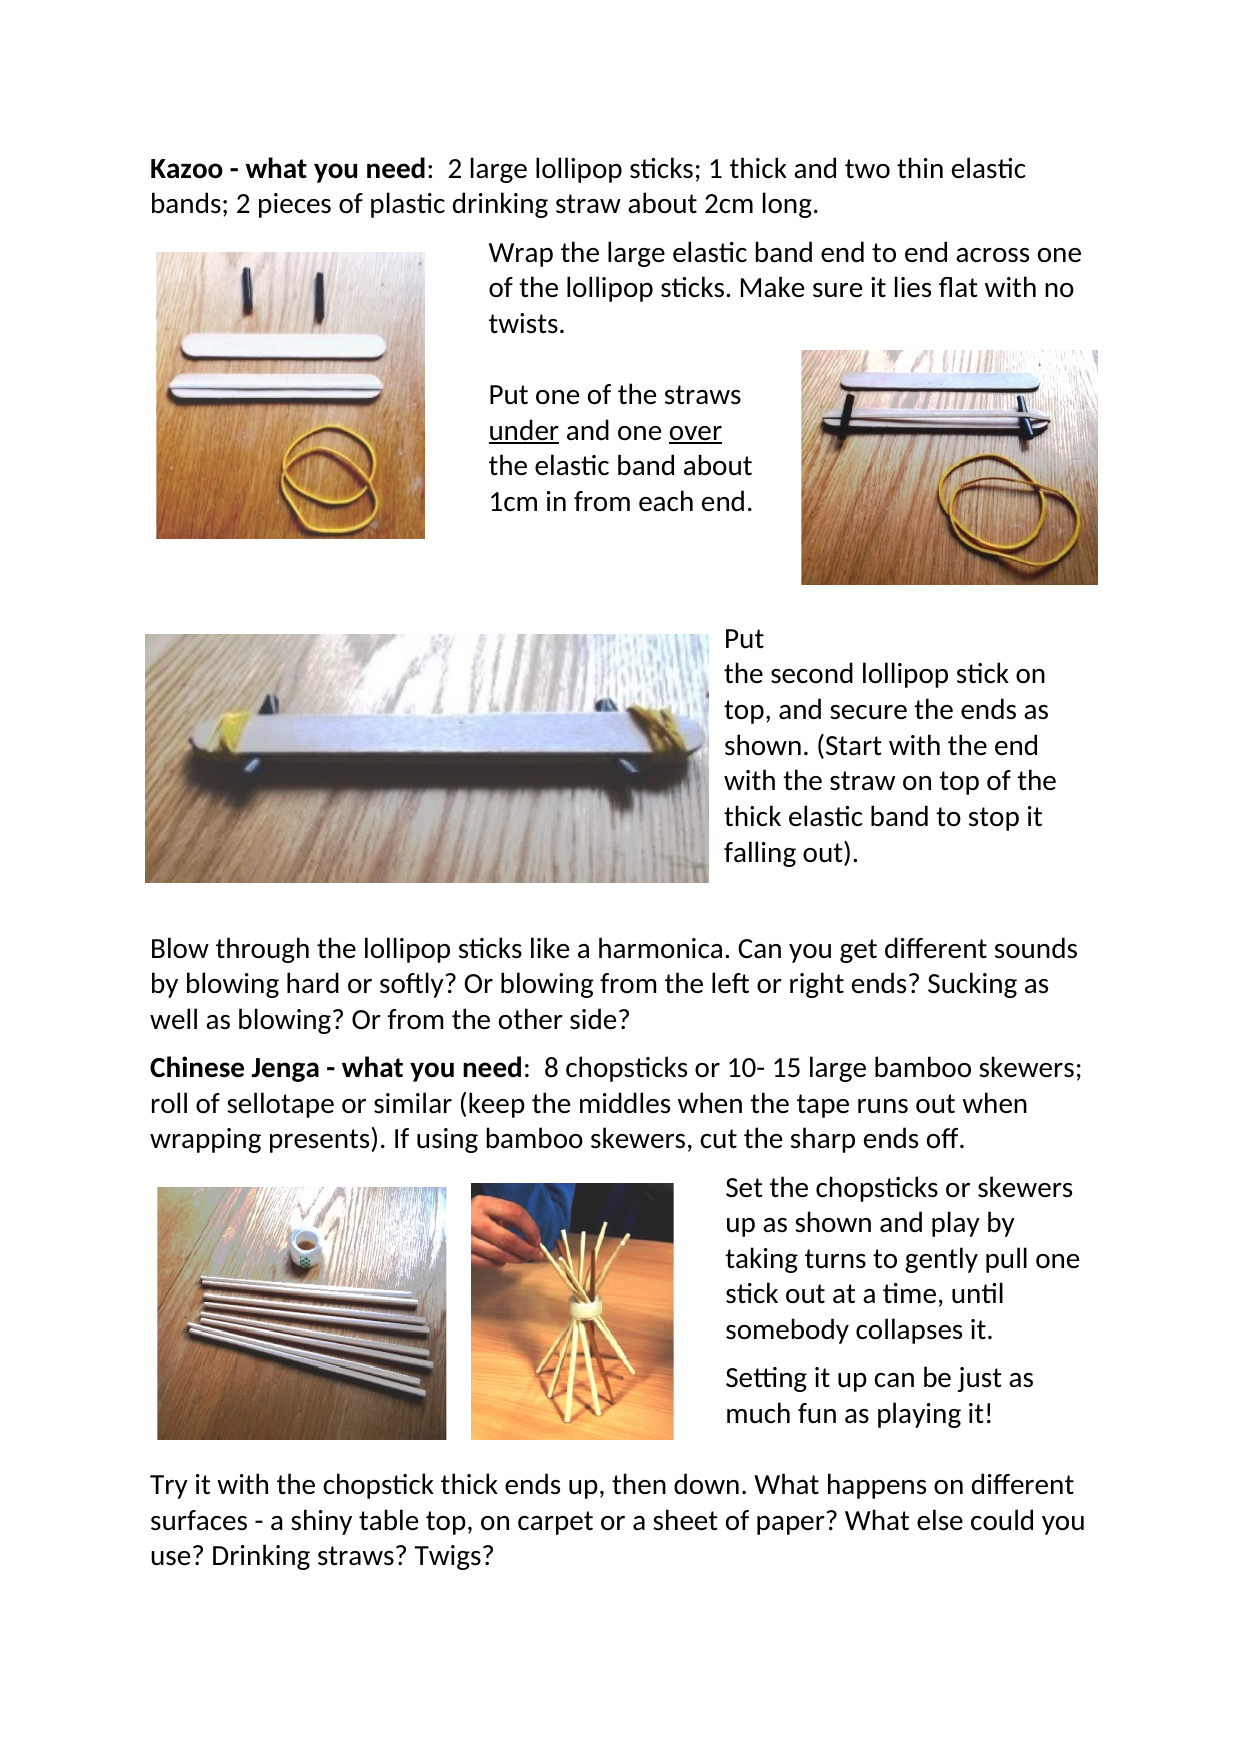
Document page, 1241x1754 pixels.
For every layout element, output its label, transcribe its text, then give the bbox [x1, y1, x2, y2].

picture [157, 1347, 447, 1359]
text Wrap the large elastic band end to end across one of the lollipop sticks. Make sure it lies flat with no twists. [150, 234, 1090, 341]
picture [801, 350, 1098, 585]
text Kazoo - what you need: 2 large lollipop sticks; 1 thick and two thin elastic bands; 2 pieces of plastic drinking straw about 2cm long. [150, 150, 1090, 221]
picture [471, 1347, 674, 1359]
picture [156, 341, 425, 376]
text Blow through the lollipop sticks like a harmonica. Can you get different sounds by blowing hard or softly? Or blowing from the left or right ends? Sucking as well as blowing? Or from the other side? [150, 930, 1090, 1037]
picture [156, 519, 425, 539]
text Chinese Jenga - what you need: 8 chopsticks or 10- 15 large bamboo skewers; roll of sellotape or similar (keep the middles when the tape runs out when wrapping presents). If using bamboo skewers, cut the sharp ends off. [150, 1049, 1090, 1156]
picture [157, 1431, 447, 1440]
picture [471, 1431, 674, 1440]
text Put one of the straws under and one over the elastic band about 1cm in from each end. [150, 376, 1090, 519]
picture [145, 634, 709, 883]
text Setting it up can be just as much fun as playing it! [150, 1359, 1090, 1431]
text Set the chopsticks or skewers up as shown and play by taking turns to gently pull one stick out at a time, until somebody collapses it. [150, 1169, 1090, 1347]
text Try it with the chopstick thick ends up, then down. What happens on different surfaces - a shiny table top, on carpet or a sheet of paper? What else could you use? Drinking straws? Twigs? [150, 1466, 1090, 1573]
